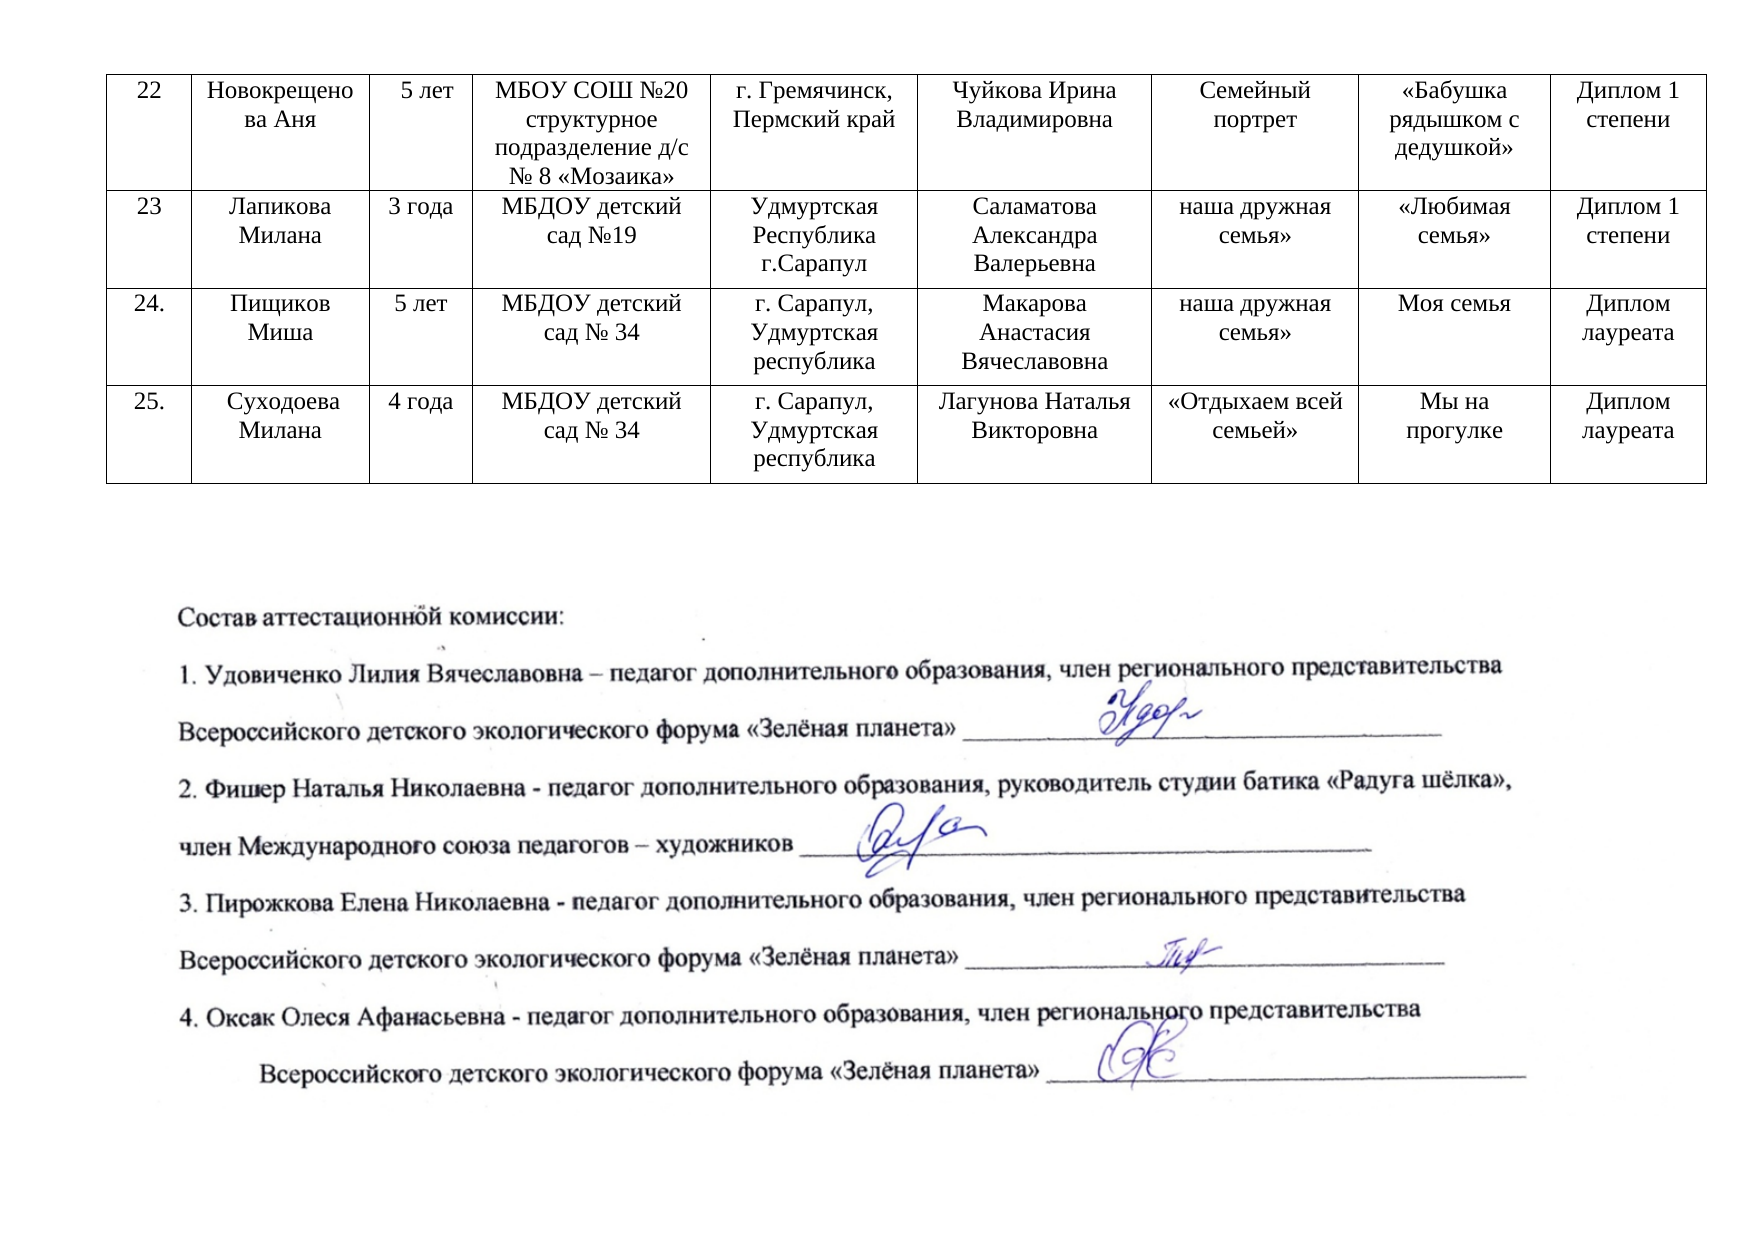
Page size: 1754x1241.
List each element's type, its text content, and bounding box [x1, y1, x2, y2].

table_cell 23 [107, 191, 191, 287]
table_cell наша дружная семья» [1152, 289, 1358, 385]
table_cell Лапикова Милана [192, 191, 369, 287]
table_cell 3 года [370, 191, 472, 287]
table_cell 25. [107, 386, 191, 482]
table_cell МБДОУ детский сад № 34 [473, 386, 710, 482]
table_cell Макарова Анастасия Вячеславовна [918, 289, 1151, 385]
table_cell 24. [107, 289, 191, 385]
table_cell «Отдыхаем всей семьей» [1152, 386, 1358, 482]
table_cell Диплом 1 степени [1551, 75, 1706, 190]
table_cell «Любимая семья» [1359, 191, 1550, 287]
table_cell Лагунова Наталья Викторовна [918, 386, 1151, 482]
table_cell 5 лет [370, 75, 472, 190]
table_cell 5 лет [370, 289, 472, 385]
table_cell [711, 75, 917, 190]
table_cell МБДОУ детский сад № 34 [473, 289, 710, 385]
table_cell Диплом лауреата [1551, 386, 1706, 482]
table_cell 22 [107, 75, 191, 190]
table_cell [918, 75, 1151, 190]
table_cell Удмуртская Республика г.Сарапул [711, 191, 917, 287]
table_cell «Бабушка рядышком с дедушкой» [1359, 75, 1550, 190]
table_cell Диплом 1 степени [1551, 191, 1706, 287]
table_cell Саламатова Александра Валерьевна [918, 191, 1151, 287]
table_cell МБДОУ детский сад №19 [473, 191, 710, 287]
table_cell Суходоева Милана [192, 386, 369, 482]
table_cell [473, 75, 710, 190]
table_cell Семейный портрет [1152, 75, 1358, 190]
table_cell наша дружная семья» [1152, 191, 1358, 287]
table_cell Моя семья [1359, 289, 1550, 385]
picture [138, 591, 1675, 1116]
table_cell 4 года [370, 386, 472, 482]
table_cell Пищиков Миша [192, 289, 369, 385]
table_cell Новокрещенова Аня [192, 75, 369, 190]
table_cell г. Сарапул, Удмуртская республика [711, 386, 917, 482]
table_cell г. Сарапул, Удмуртская республика [711, 289, 917, 385]
table_cell Мы на прогулке [1359, 386, 1550, 482]
table_cell Диплом лауреата [1551, 289, 1706, 385]
